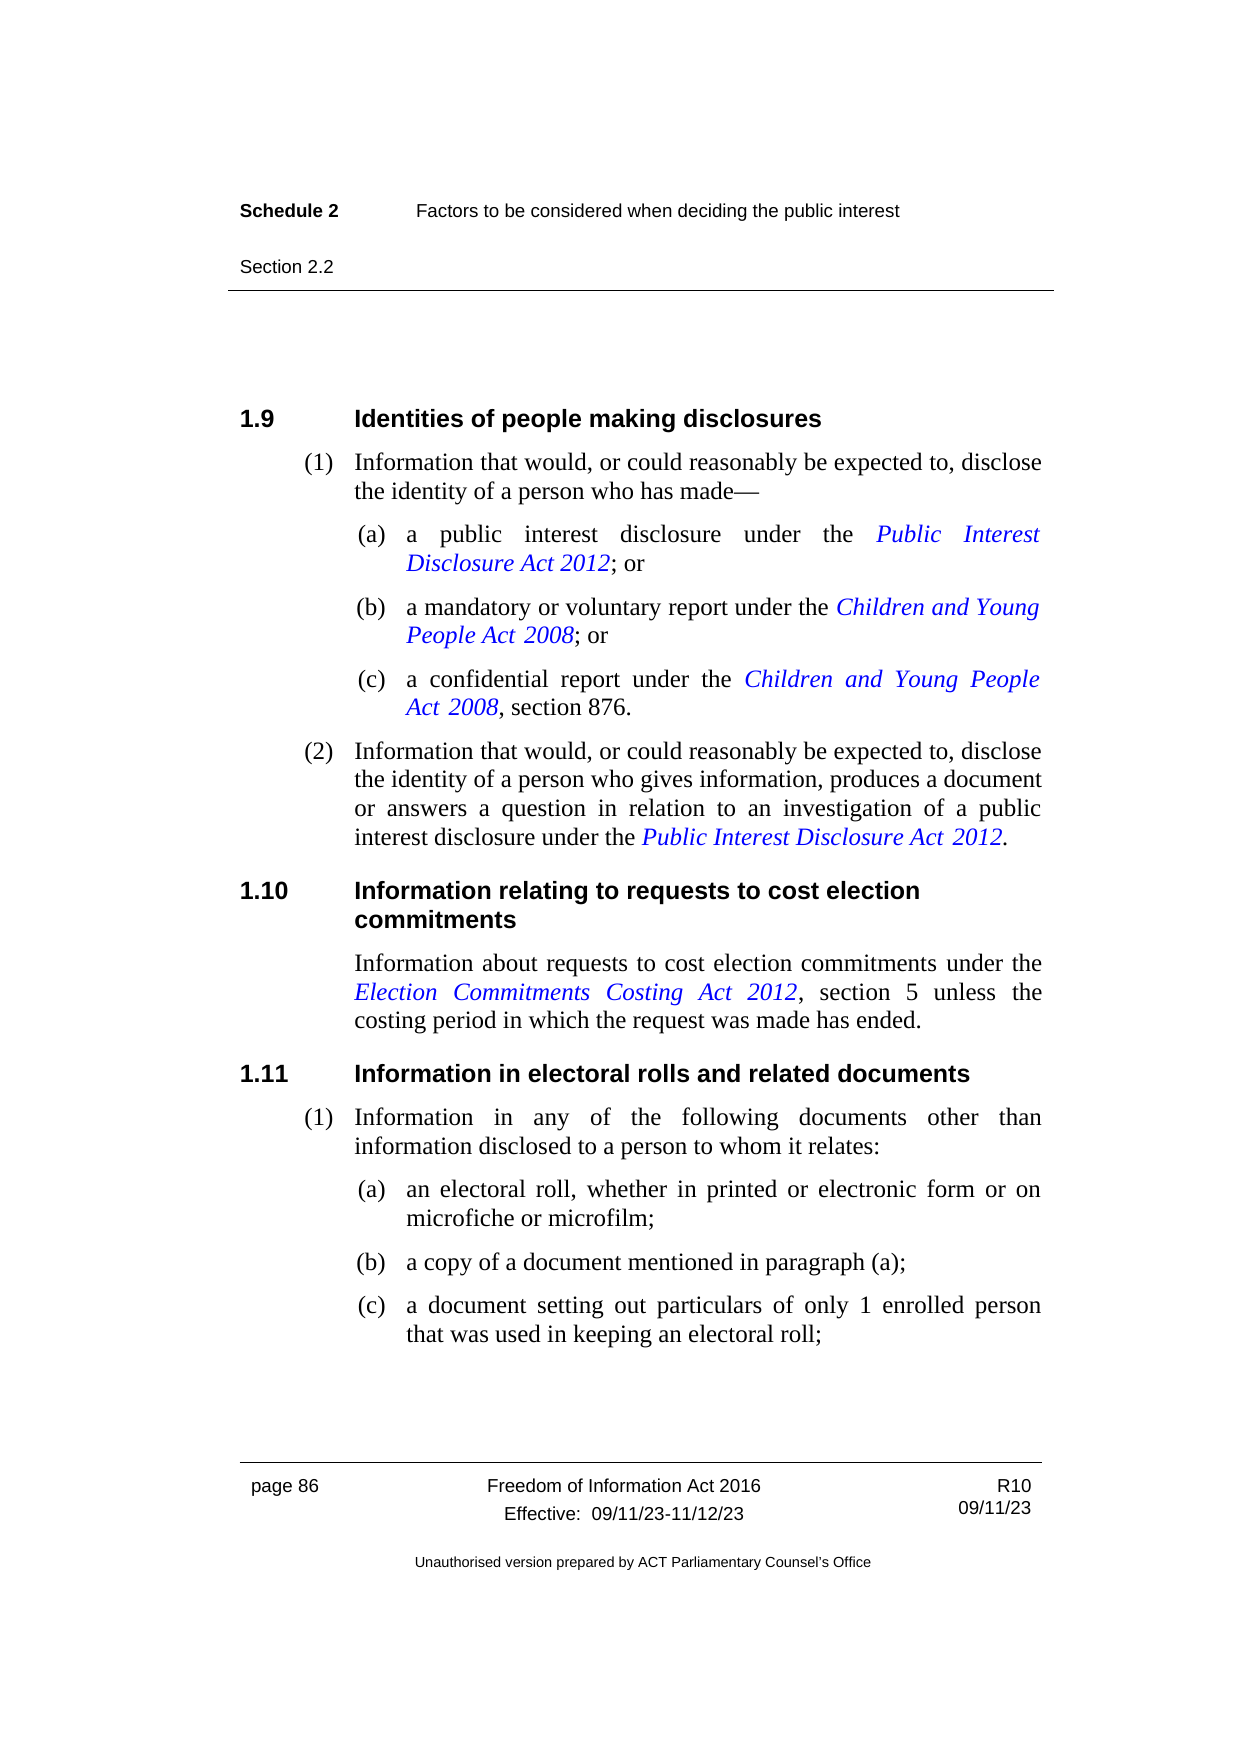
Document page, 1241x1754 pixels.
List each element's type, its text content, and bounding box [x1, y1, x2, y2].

text (c) a document setting out particulars of only 1 enrolled person that was used in keeping an electoral roll; [239, 1290, 1042, 1347]
text (c) a confidential report under the Children and Young People Act 2008, section 876. [239, 664, 1042, 721]
text (a) a public interest disclosure under the Public Interest Disclosure Act 2012; or [239, 519, 1042, 577]
subtitle 1.10 Information relating to requests to cost election commitments [239, 876, 1042, 933]
text (b) a copy of a document mentioned in paragraph (a); [239, 1247, 1042, 1275]
text Information about requests to cost election commitments under the Election Commitments Costing Act 2012, section 5 unless the costing period in which the request was made has ended. [354, 948, 1042, 1034]
subtitle 1.9 Identities of people making disclosures [239, 404, 1042, 433]
text (b) a mandatory or voluntary report under the Children and Young People Act 2008; or [239, 592, 1042, 649]
subtitle 1.11 Information in electoral rolls and related documents [239, 1059, 1042, 1088]
text (1) Information that would, or could reasonably be expected to, disclose the identity of a person who has made— [239, 447, 1042, 505]
text (a) an electoral roll, whether in printed or electronic form or on microfiche or microfilm; [239, 1174, 1042, 1232]
text (1) Information in any of the following documents other than information disclosed to a person to whom it relates: [239, 1102, 1042, 1160]
text (2) Information that would, or could reasonably be expected to, disclose the identity of a person who gives information, produces a document or answers a question in relation to an investigation of a public interest disclosure under the Public Interest Disclosure Act 2012. [239, 736, 1042, 851]
